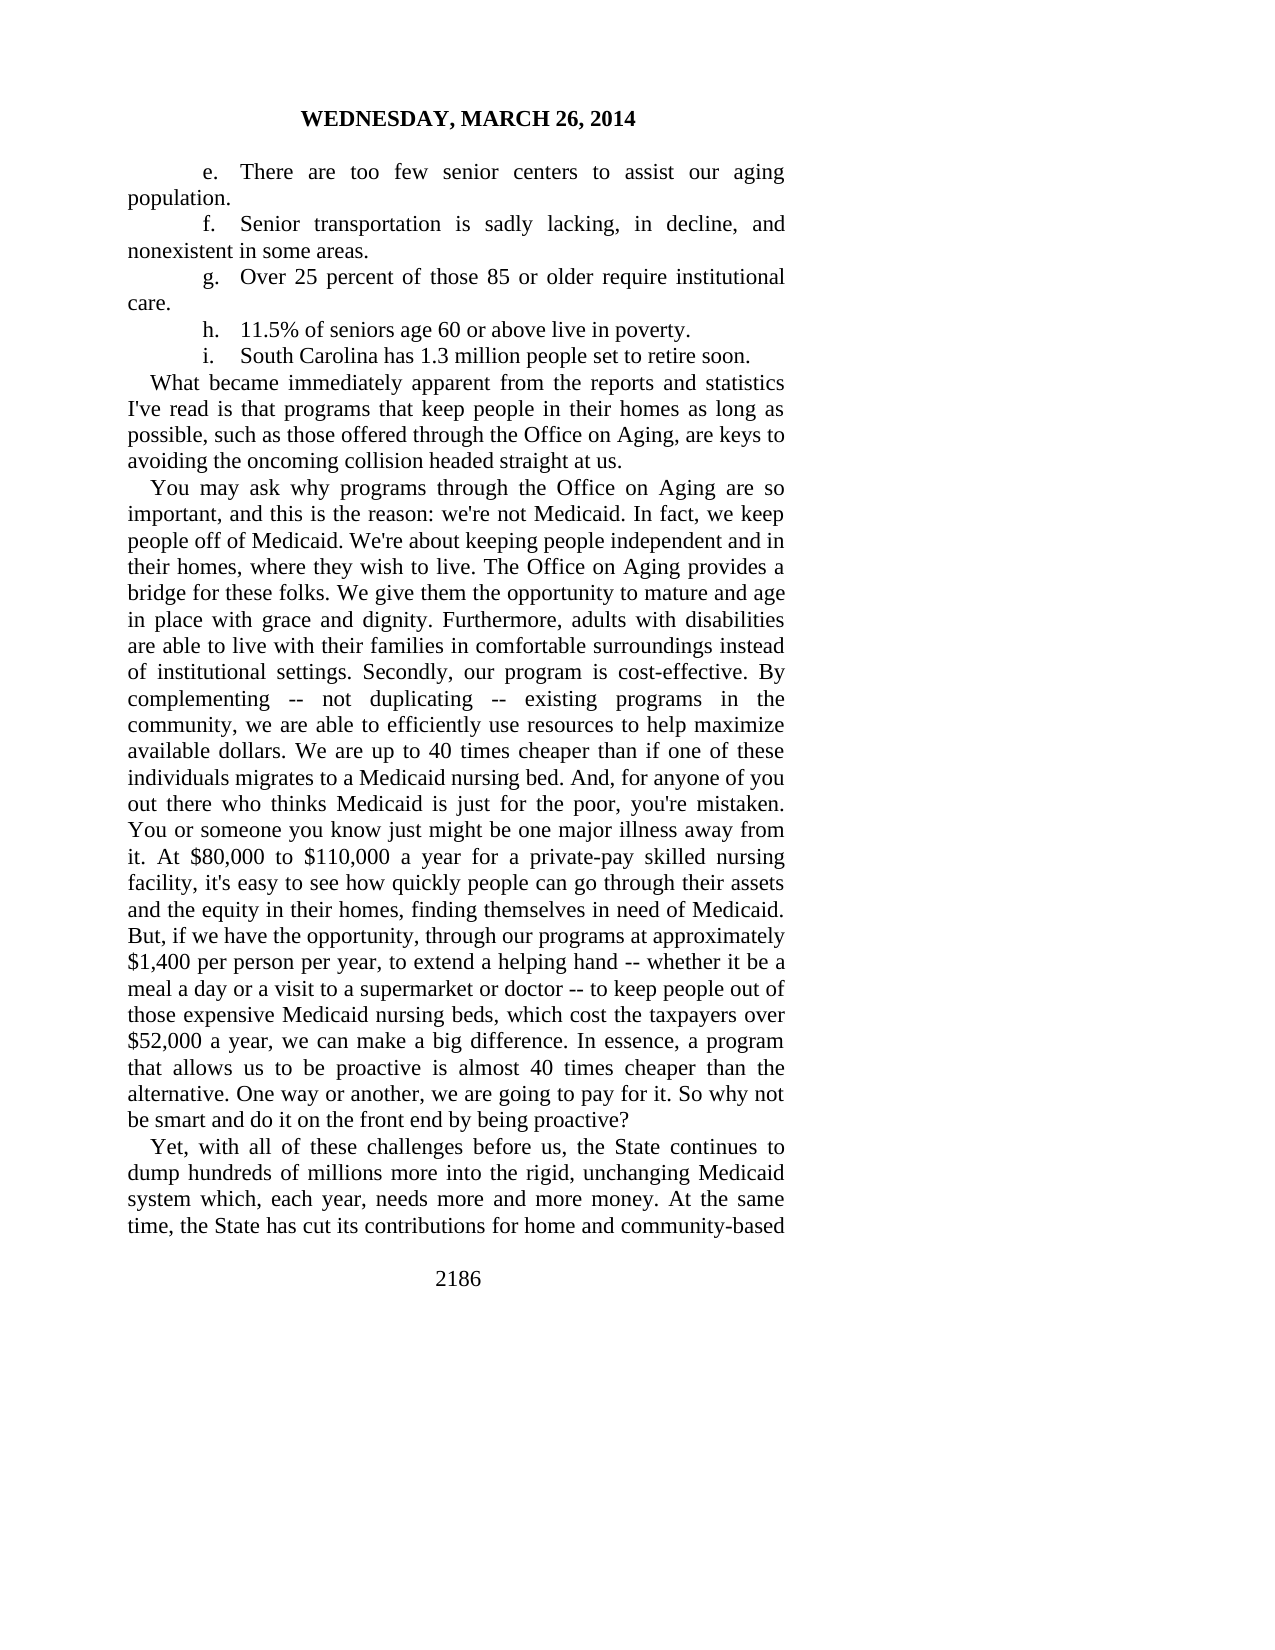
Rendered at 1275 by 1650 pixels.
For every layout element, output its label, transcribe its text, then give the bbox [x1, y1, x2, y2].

text h. 11.5% of seniors age 60 or above live in poverty. [127, 316, 786, 342]
text What became immediately apparent from the reports and statistics I've read is that programs that keep people in their homes as long as possible, such as those offered through the Office on Aging, are keys to avoiding the oncoming collision headed straight at us. [127, 368, 786, 474]
text f. Senior transportation is sadly lacking, in decline, and nonexistent in some areas. [127, 210, 786, 263]
text i. South Carolina has 1.3 million people set to retire soon. [127, 342, 786, 368]
text e. There are too few senior centers to assist our aging population. [127, 158, 786, 210]
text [127, 1133, 786, 1238]
text You may ask why programs through the Office on Aging are so important, and this is the reason: we're not Medicaid. In fact, we keep people off of Medicaid. We're about keeping people independent and in their homes, where they wish to live. The Office on Aging provides a bridge for these folks. We give them the opportunity to mature and age in place with grace and dignity. Furthermore, adults with disabilities are able to live with their families in comfortable surroundings instead of institutional settings. Secondly, our program is cost-effective. By complementing -- not duplicating -- existing programs in the community, we are able to efficiently use resources to help maximize available dollars. We are up to 40 times cheaper than if one of these individuals migrates to a Medicaid nursing bed. And, for anyone of you out there who thinks Medicaid is just for the poor, you're mistaken. You or someone you know just might be one major illness away from it. At $80,000 to $110,000 a year for a private-pay skilled nursing facility, it's easy to see how quickly people can go through their assets and the equity in their homes, finding themselves in need of Medicaid. But, if we have the opportunity, through our programs at approximately $1,400 per person per year, to extend a helping hand -- whether it be a meal a day or a visit to a supermarket or doctor -- to keep people out of those expensive Medicaid nursing beds, which cost the taxpayers over $52,000 a year, we can make a big difference. In essence, a program that allows us to be proactive is almost 40 times cheaper than the alternative. One way or another, we are going to pay for it. So why not be smart and do it on the front end by being proactive? [127, 474, 786, 1133]
text g. Over 25 percent of those 85 or older require institutional care. [127, 263, 786, 316]
